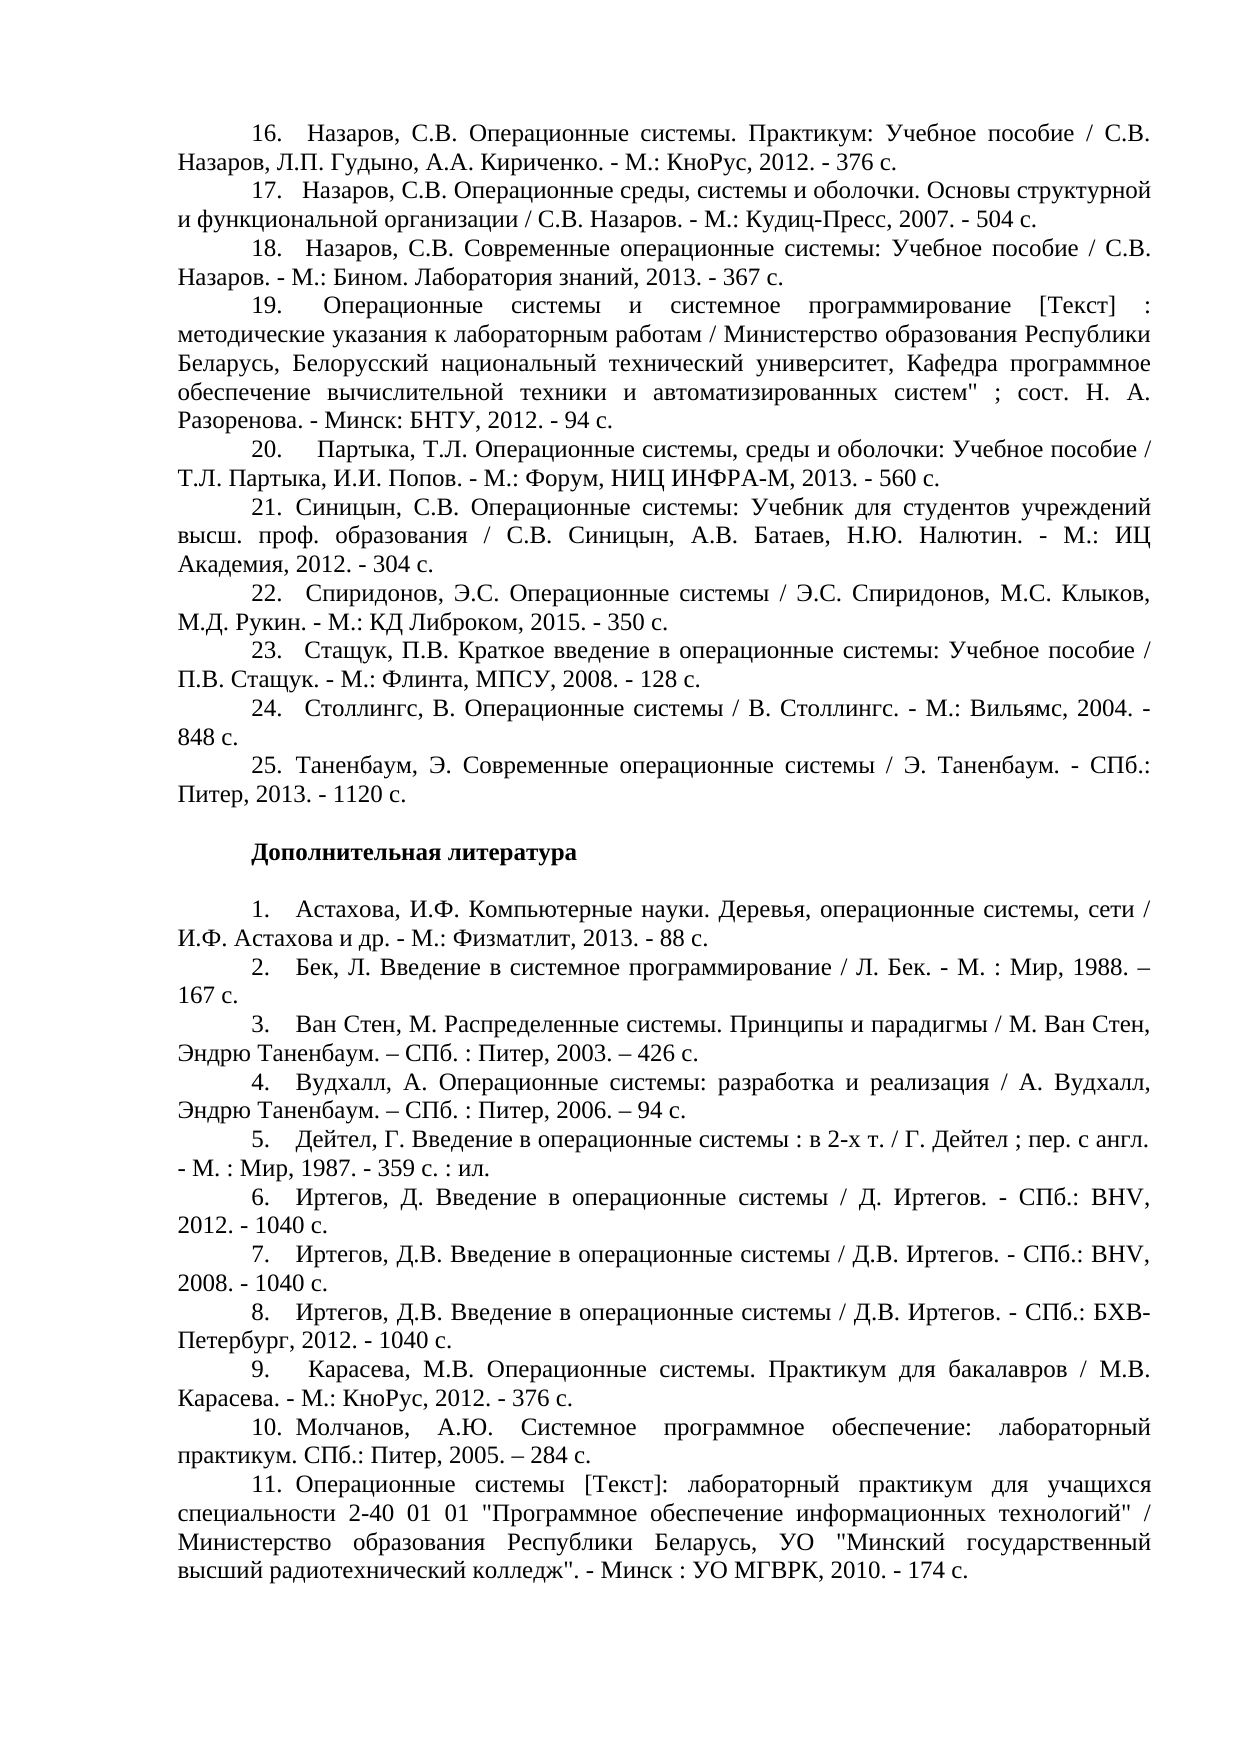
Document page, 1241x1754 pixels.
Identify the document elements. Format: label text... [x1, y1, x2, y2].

list Партыка, Т.Л. Операционные системы, среды и оболочки: Учебное пособие / Т.Л. Партыка, И.И. Попов. - М.: Форум, НИЦ ИНФРА-М, 2013. - 560 c. [177, 434, 1152, 492]
list Вудхалл, А. Операционные системы: разработка и реализация / А. Вудхалл, Эндрю Таненбаум. – СПб. : Питер, 2006. – 94 с. [177, 1067, 1152, 1124]
list Операционные системы и системное программирование [Текст] : методические указания к лабораторным работам / Министерство образования Республики Беларусь, Белорусский национальный технический университет, Кафедра программное обеспечение вычислительной техники и автоматизированных систем" ; сост. Н. А. Разоренова. - Минск: БНТУ, 2012. - 94 с. [177, 291, 1152, 434]
list Астахова, И.Ф. Компьютерные науки. Деревья, операционные системы, сети / И.Ф. Астахова и др. - М.: Физматлит, 2013. - 88 c. [177, 894, 1152, 952]
list Дейтел, Г. Введение в операционные системы : в 2-х т. / Г. Дейтел ; пер. с англ. - М. : Мир, 1987. - 359 с. : ил. [177, 1124, 1152, 1182]
list Молчанов, А.Ю. Системное программное обеспечение: лабораторный практикум. СПб.: Питер, 2005. – 284 с. [177, 1412, 1152, 1469]
list Назаров, С.В. Современные операционные системы: Учебное пособие / С.В. Назаров. - М.: Бином. Лаборатория знаний, 2013. - 367 c. [177, 233, 1152, 291]
list Иртегов, Д.В. Введение в операционные системы / Д.В. Иртегов. - СПб.: БХВ-Петербург, 2012. - 1040 c. [177, 1297, 1152, 1354]
list Иртегов, Д. Введение в операционные системы / Д. Иртегов. - СПб.: BHV, 2012. - 1040 c. [177, 1182, 1152, 1239]
text Дополнительная литература [177, 837, 1152, 866]
list Спиридонов, Э.С. Операционные системы / Э.С. Спиридонов, М.С. Клыков, М.Д. Рукин. - М.: КД Либроком, 2015. - 350 c. [177, 578, 1152, 636]
list Бек, Л. Введение в системное программирование / Л. Бек. - М. : Мир, 1988. – 167 с. [177, 952, 1152, 1009]
list Назаров, С.В. Операционные среды, системы и оболочки. Основы структурной и функциональной организации / С.В. Назаров. - М.: Кудиц-Пресс, 2007. - 504 c. [177, 176, 1152, 233]
list Стащук, П.В. Краткое введение в операционные системы: Учебное пособие / П.В. Стащук. - М.: Флинта, МПСУ, 2008. - 128 c. [177, 636, 1152, 693]
list Синицын, С.В. Операционные системы: Учебник для студентов учреждений высш. проф. образования / С.В. Синицын, А.В. Батаев, Н.Ю. Налютин. - М.: ИЦ Академия, 2012. - 304 c. [177, 492, 1152, 578]
list Карасева, М.В. Операционные системы. Практикум для бакалавров / М.В. Карасева. - М.: КноРус, 2012. - 376 c. [177, 1354, 1152, 1412]
list Столлингс, В. Операционные системы / В. Столлингс. - М.: Вильямс, 2004. - 848 c. [177, 693, 1152, 751]
list Назаров, С.В. Операционные системы. Практикум: Учебное пособие / С.В. Назаров, Л.П. Гудыно, А.А. Кириченко. - М.: КноРус, 2012. - 376 c. [177, 118, 1152, 176]
list Ван Стен, М. Распределенные системы. Принципы и парадигмы / М. Ван Стен, Эндрю Таненбаум. – СПб. : Питер, 2003. – 426 с. [177, 1009, 1152, 1067]
list Иртегов, Д.В. Введение в операционные системы / Д.В. Иртегов. - СПб.: BHV, 2008. - 1040 c. [177, 1239, 1152, 1297]
list Операционные системы [Текст]: лабораторный практикум для учащихся специальности 2-40 01 01 "Программное обеспечение информационных технологий" / Министерство образования Республики Беларусь, УО "Минский государственный высший радиотехнический колледж". - Минск : УО МГВРК, 2010. - 174 с. [177, 1469, 1152, 1584]
list Таненбаум, Э. Современные операционные системы / Э. Таненбаум. - СПб.: Питер, 2013. - 1120 c. [177, 751, 1152, 808]
